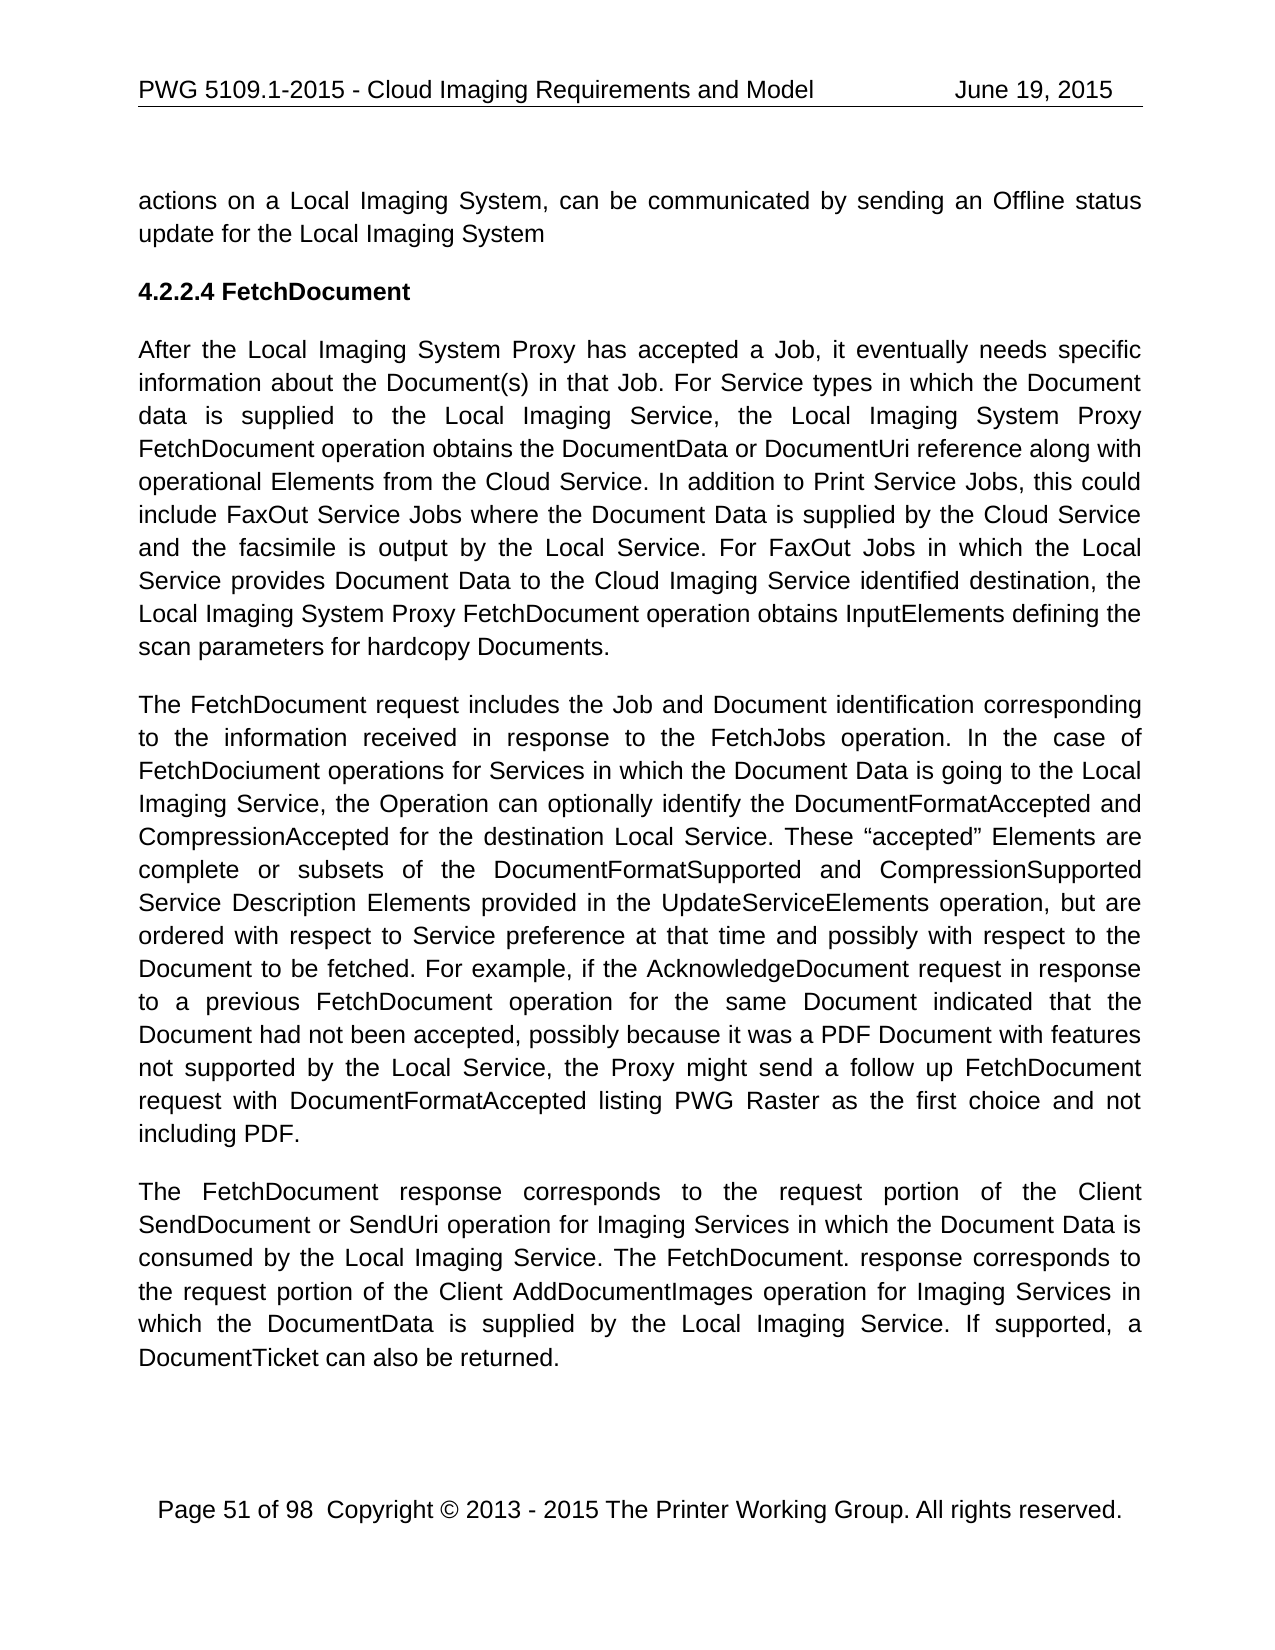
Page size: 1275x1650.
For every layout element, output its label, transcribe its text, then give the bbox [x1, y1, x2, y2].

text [138, 186, 1143, 248]
text The FetchDocument request includes the Job and Document identification corresponding to the information received in response to the FetchJobs operation. In the case of FetchDociument operations for Services in which the Document Data is going to the Local Imaging Service, the Operation can optionally identify the DocumentFormatAccepted and CompressionAccepted for the destination Local Service. These “accepted” Elements are complete or subsets of the DocumentFormatSupported and CompressionSupported Service Description Elements provided in the UpdateServiceElements operation, but are ordered with respect to Service preference at that time and possibly with respect to the Document to be fetched. For example, if the AcknowledgeDocument request in response to a previous FetchDocument operation for the same Document indicated that the Document had not been accepted, possibly because it was a PDF Document with features not supported by the Local Service, the Proxy might send a follow up FetchDocument request with DocumentFormatAccepted listing PWG Raster as the first choice and not including PDF. [138, 690, 1143, 1148]
text After the Local Imaging System Proxy has accepted a Job, it eventually needs specific information about the Document(s) in that Job. For Service types in which the Document data is supplied to the Local Imaging Service, the Local Imaging System Proxy FetchDocument operation obtains the DocumentData or DocumentUri reference along with operational Elements from the Cloud Service. In addition to Print Service Jobs, this could include FaxOut Service Jobs where the Document Data is supplied by the Cloud Service and the facsimile is output by the Local Service. For FaxOut Jobs in which the Local Service provides Document Data to the Cloud Imaging Service identified destination, the Local Imaging System Proxy FetchDocument operation obtains InputElements defining the scan parameters for hardcopy Documents. [138, 335, 1143, 661]
text The FetchDocument response corresponds to the request portion of the Client SendDocument or SendUri operation for Imaging Services in which the Document Data is consumed by the Local Imaging Service. The FetchDocument. response corresponds to the request portion of the Client AddDocumentImages operation for Imaging Services in which the DocumentData is supplied by the Local Imaging Service. If supported, a DocumentTicket can also be returned. [138, 1177, 1143, 1371]
text FetchDocument [138, 277, 1143, 306]
